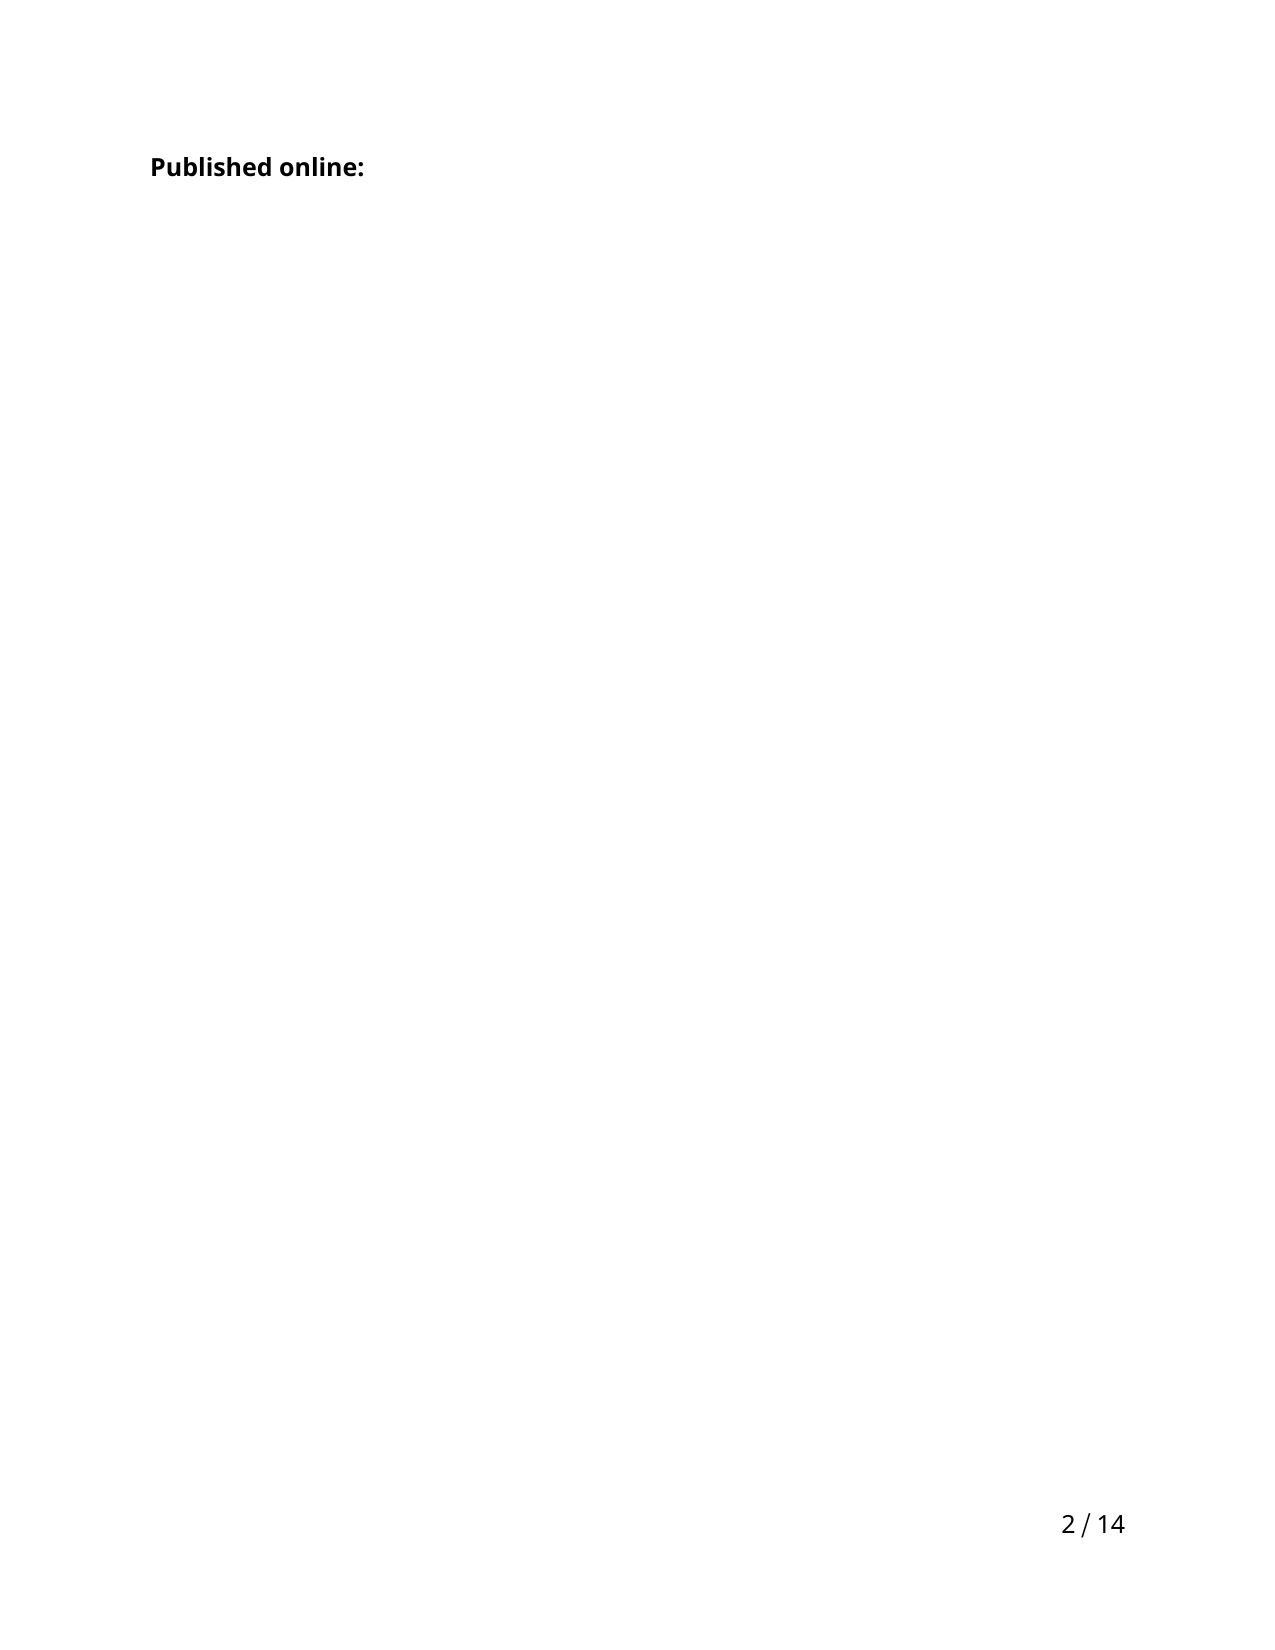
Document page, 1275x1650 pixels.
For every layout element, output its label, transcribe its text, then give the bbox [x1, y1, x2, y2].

text Published online: [150, 150, 1125, 184]
